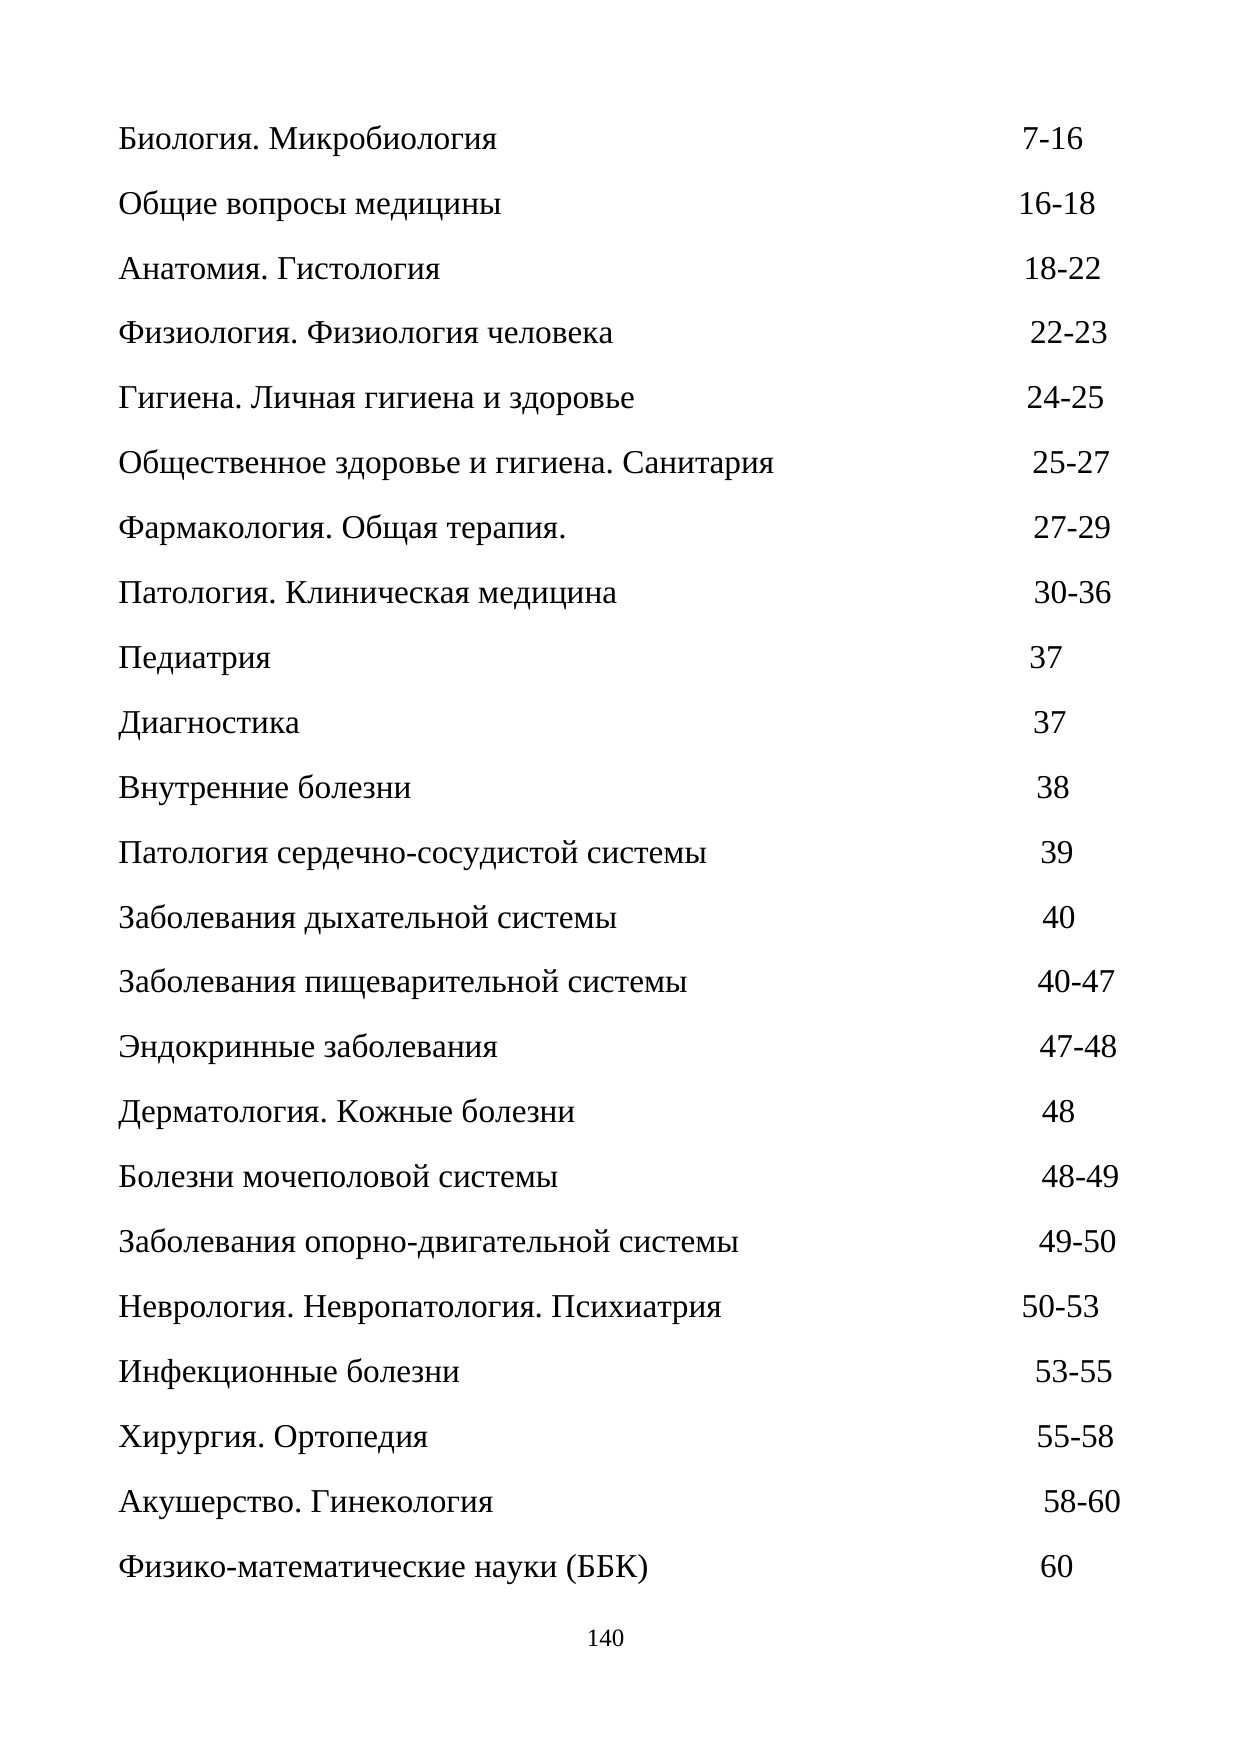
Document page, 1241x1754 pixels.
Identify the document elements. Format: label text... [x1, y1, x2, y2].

text Анатомия. Гистология 18-22 [118, 248, 1122, 286]
text Биология. Микробиология 7-16 [118, 118, 1122, 156]
text Внутренние болезни 38 [118, 767, 1122, 805]
text Физиология. Физиология человека 22-23 [118, 313, 1122, 351]
text Общественное здоровье и гигиена. Санитария 25-27 [118, 443, 1122, 481]
text Патология сердечно-сосудистой системы 39 [118, 832, 1122, 870]
text Общие вопросы медицины 16-18 [118, 183, 1122, 221]
text Патология. Клиническая медицина 30-36 [118, 572, 1122, 611]
text Заболевания пищеварительной системы 40-47 [118, 962, 1122, 1000]
text Педиатрия 37 [118, 637, 1122, 676]
text Инфекционные болезни 53-55 [118, 1351, 1122, 1389]
text Диагностика 37 [118, 702, 1122, 741]
text Физико-математические науки (ББК) 60 [118, 1546, 1122, 1584]
text Дерматология. Кожные болезни 48 [118, 1092, 1122, 1130]
text Неврология. Невропатология. Психиатрия 50-53 [118, 1286, 1122, 1324]
text Заболевания опорно-двигательной системы 49-50 [118, 1221, 1122, 1260]
text Фармакология. Общая терапия. 27-29 [118, 507, 1122, 546]
text Болезни мочеполовой системы 48-49 [118, 1156, 1122, 1195]
text Хирургия. Ортопедия 55-58 [118, 1416, 1122, 1454]
text Акушерство. Гинекология 58-60 [118, 1481, 1122, 1519]
text Гигиена. Личная гигиена и здоровье 24-25 [118, 378, 1122, 416]
text Заболевания дыхательной системы 40 [118, 897, 1122, 935]
text Эндокринные заболевания 47-48 [118, 1027, 1122, 1065]
